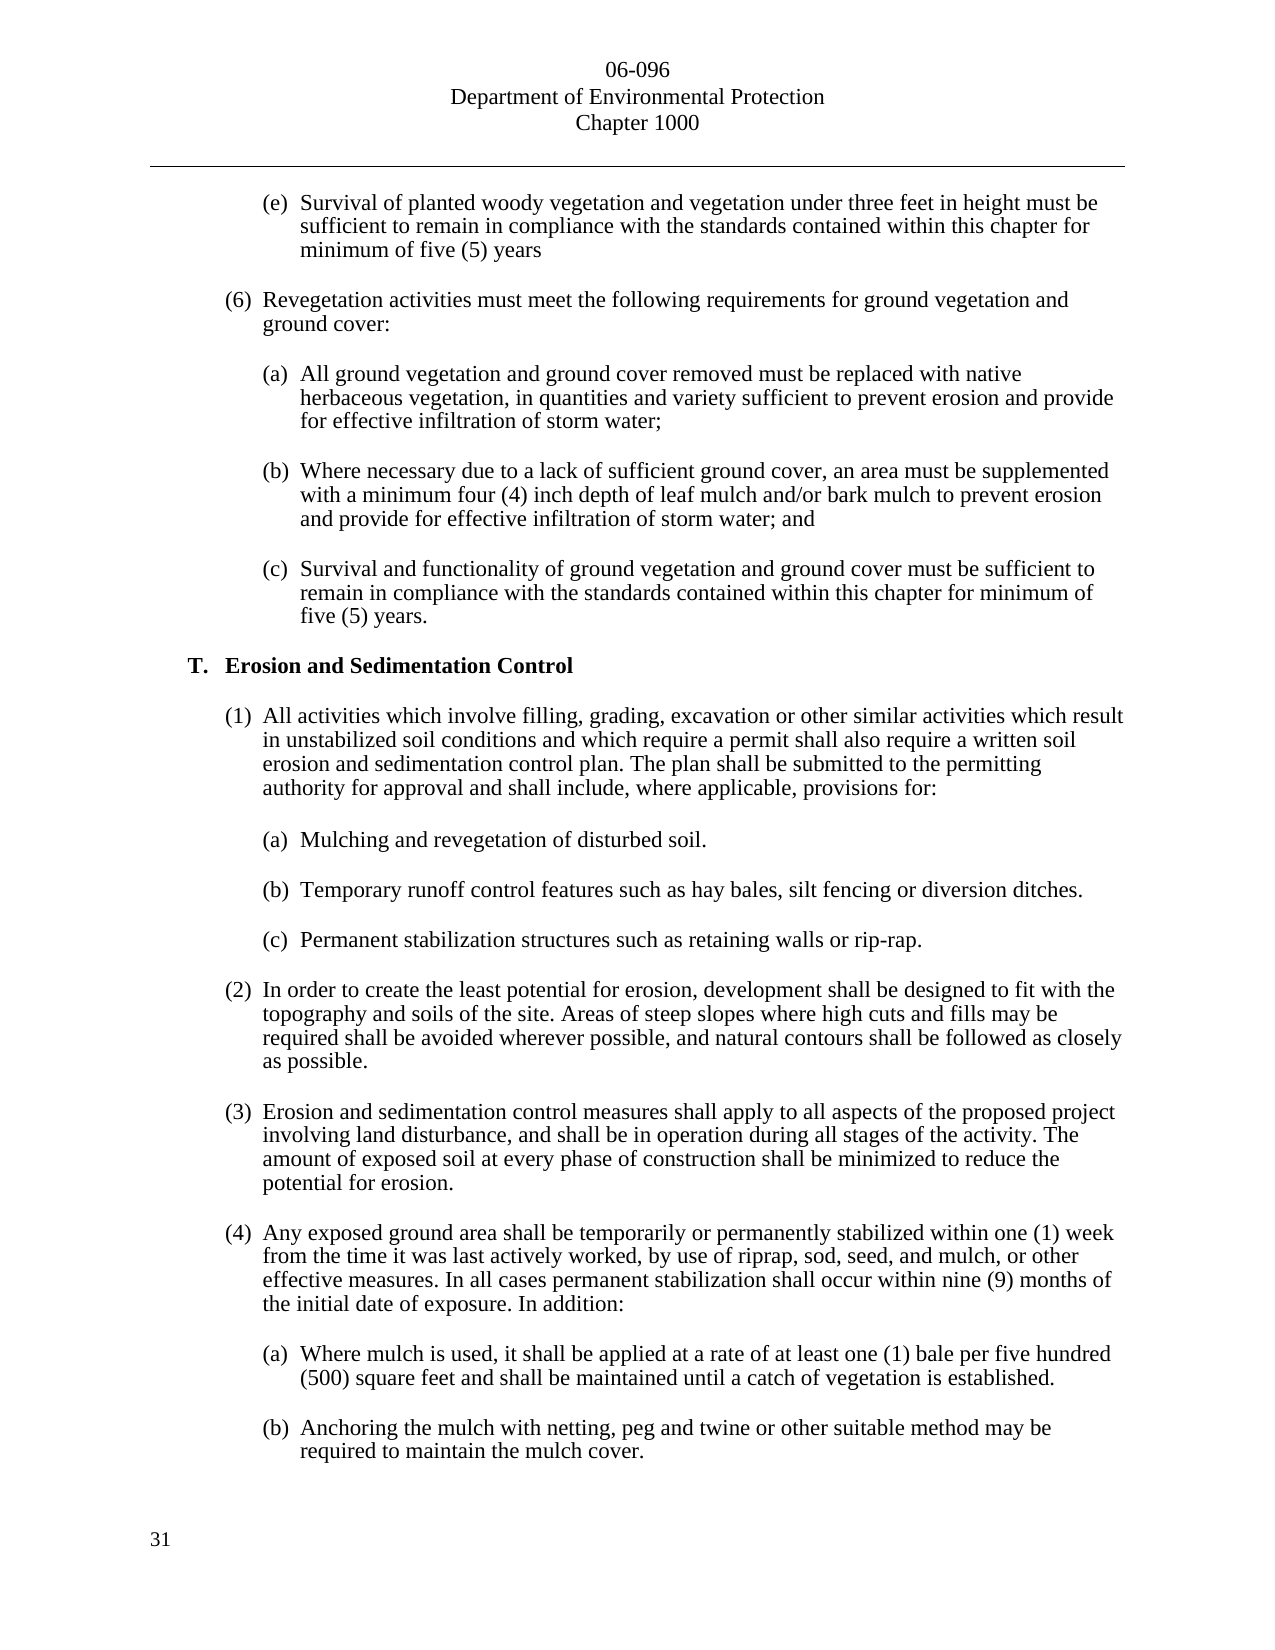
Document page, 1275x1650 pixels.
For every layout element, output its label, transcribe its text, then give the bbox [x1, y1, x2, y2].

text (c) Survival and functionality of ground vegetation and ground cover must be sufficient to remain in compliance with the standards contained within this chapter for minimum of five (5) years. [262, 558, 1125, 629]
text (2) In order to create the least potential for erosion, development shall be designed to fit with the topography and soils of the site. Areas of steep slopes where high cuts and fills may be required shall be avoided wherever possible, and natural contours shall be followed as closely as possible. [225, 979, 1125, 1074]
text (a) Mulching and revegetation of disturbed soil. [262, 826, 1125, 853]
text (b) Temporary runoff control features such as hay bales, silt fencing or diversion ditches. [262, 879, 1125, 903]
text (c) Permanent stabilization structures such as retaining walls or rip-rap. [262, 929, 1125, 953]
text (a) All ground vegetation and ground cover removed must be replaced with native herbaceous vegetation, in quantities and variety sufficient to prevent erosion and provide for effective infiltration of storm water; [262, 363, 1125, 434]
text (6) Revegetation activities must meet the following requirements for ground vegetation and ground cover: [225, 289, 1125, 336]
text (4) Any exposed ground area shall be temporarily or permanently stabilized within one (1) week from the time it was last actively worked, by use of riprap, sod, seed, and mulch, or other effective measures. In all cases permanent stabilization shall occur within nine (9) months of the initial date of exposure. In addition: [225, 1222, 1125, 1316]
text T. Erosion and Sedimentation Control [187, 655, 1125, 679]
text (3) Erosion and sedimentation control measures shall apply to all aspects of the proposed project involving land disturbance, and shall be in operation during all stages of the activity. The amount of exposed soil at every phase of construction shall be minimized to reduce the potential for erosion. [225, 1100, 1125, 1195]
text (a) Where mulch is used, it shall be applied at a rate of at least one (1) bale per five hundred (500) square feet and shall be maintained until a catch of vegetation is established. [262, 1343, 1125, 1390]
text (1) All activities which involve filling, grading, excavation or other similar activities which result in unstabilized soil conditions and which require a permit shall also require a written soil erosion and sedimentation control plan. The plan shall be submitted to the permitting authority for approval and shall include, where applicable, provisions for: [225, 705, 1125, 800]
text (b) Where necessary due to a lack of sufficient ground cover, an area must be supplemented with a minimum four (4) inch depth of leaf mulch and/or bark mulch to prevent erosion and provide for effective infiltration of storm water; and [262, 460, 1125, 531]
text (b) Anchoring the mulch with netting, peg and twine or other suitable method may be required to maintain the mulch cover. [262, 1417, 1125, 1464]
text (e) Survival of planted woody vegetation and vegetation under three feet in height must be sufficient to remain in compliance with the standards contained within this chapter for minimum of five (5) years [262, 191, 1125, 262]
